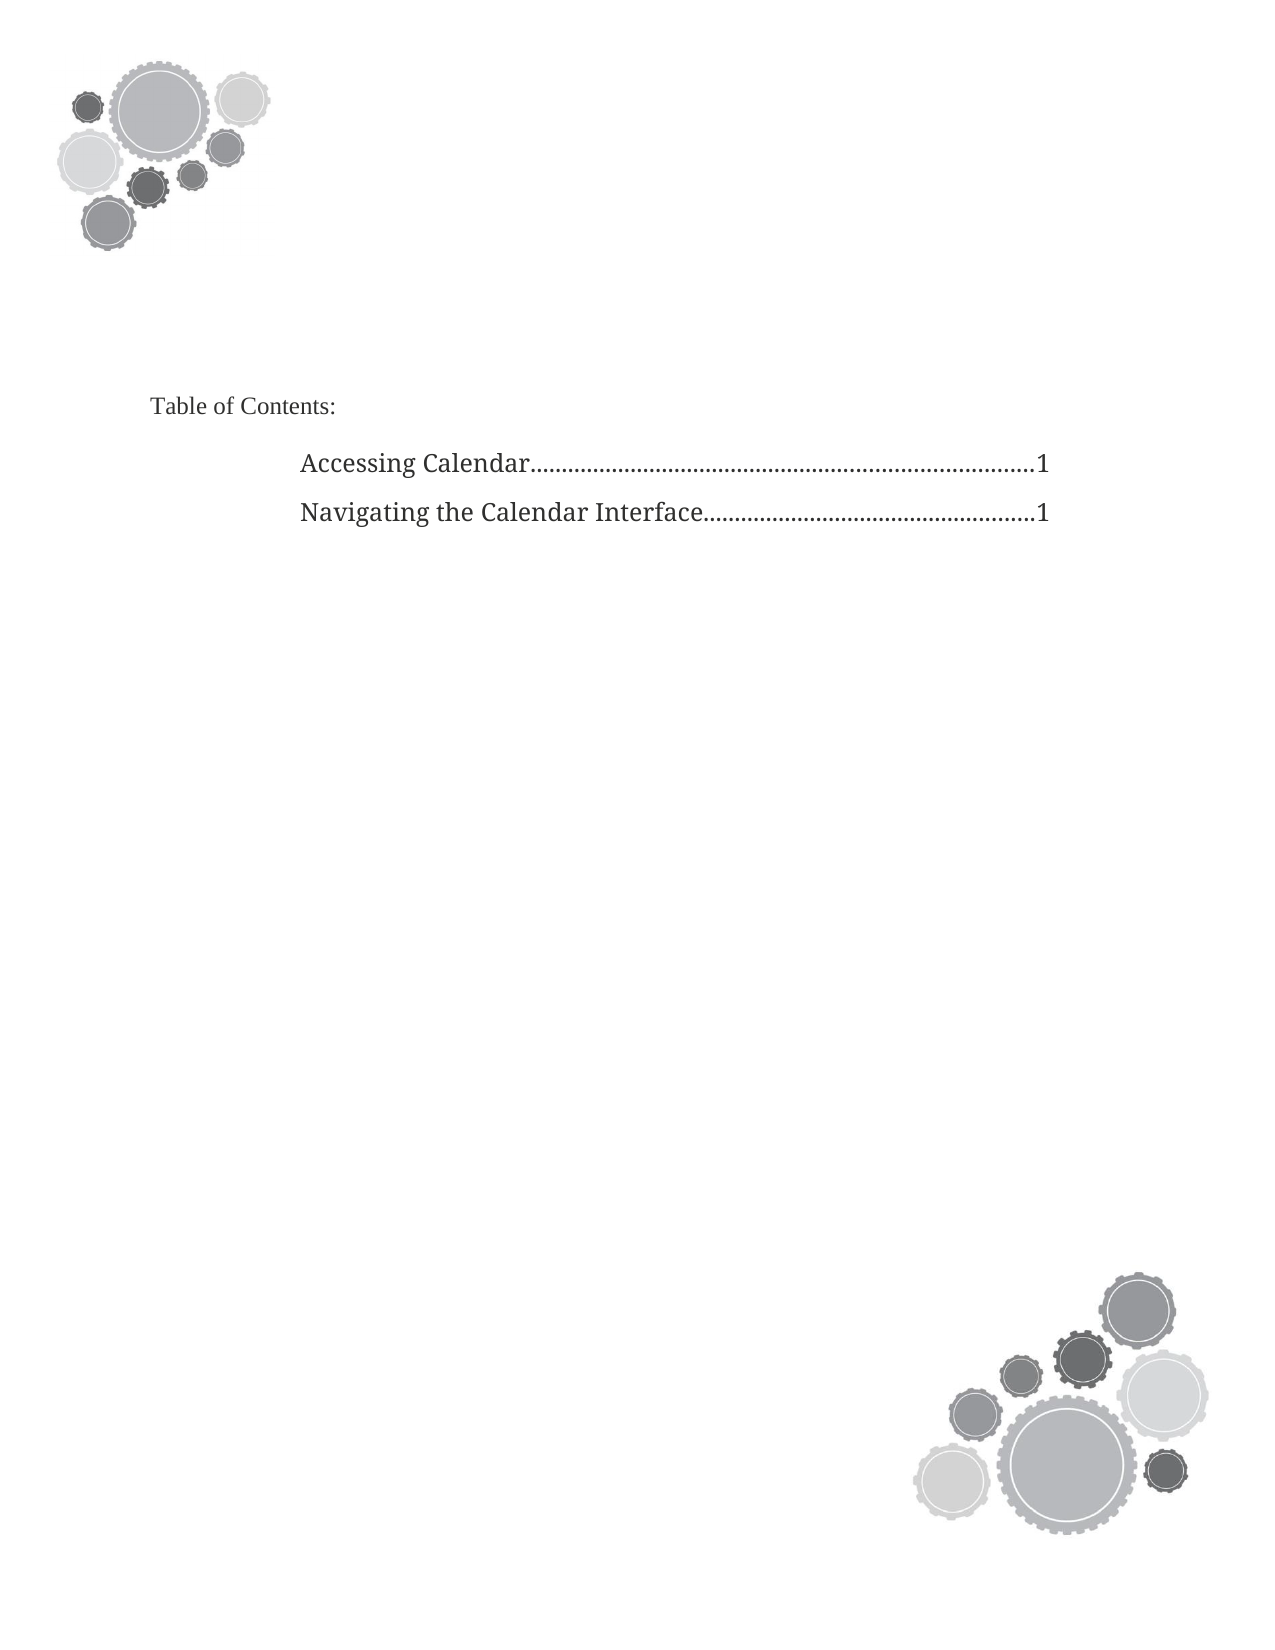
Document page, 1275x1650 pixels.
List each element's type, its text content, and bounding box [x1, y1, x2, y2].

picture [904, 1265, 1220, 1545]
text Navigating the Calendar Interface 1 [300, 494, 1235, 528]
text Table of Contents: [150, 391, 1235, 420]
picture [48, 54, 276, 256]
text Accessing Calendar 1 [300, 446, 1235, 480]
